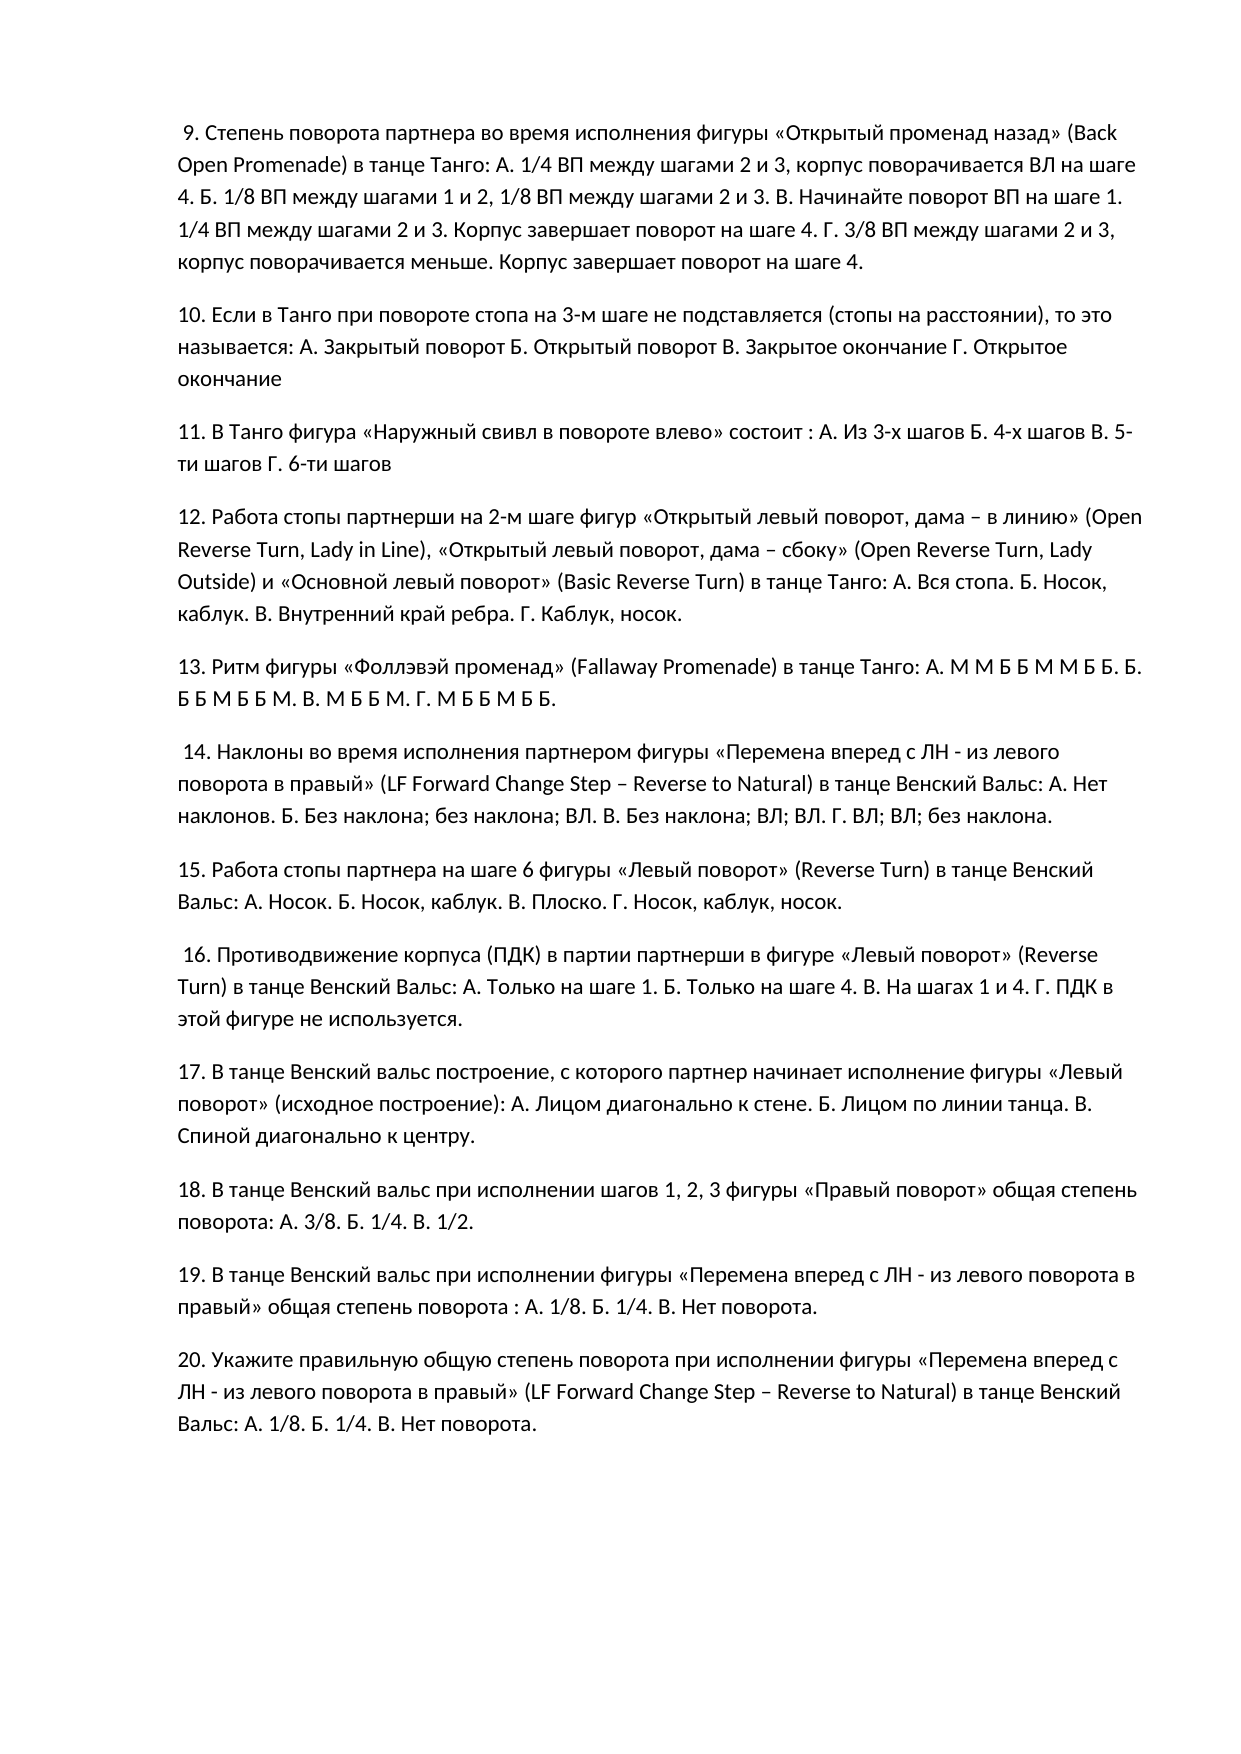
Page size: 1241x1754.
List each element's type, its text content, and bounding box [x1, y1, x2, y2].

text 20. Укажите правильную общую степень поворота при исполнении фигуры «Перемена вперед с ЛН - из левого поворота в правый» (LF Forward Change Step – Reverse to Natural) в танце Венский Вальс: А. 1/8. Б. 1/4. В. Нет поворота. [177, 1345, 1152, 1437]
text 18. В танце Венский вальс при исполнении шагов 1, 2, 3 фигуры «Правый поворот» общая степень поворота: А. 3/8. Б. 1/4. В. 1/2. [177, 1175, 1152, 1235]
text 16. Противодвижение корпуса (ПДК) в партии партнерши в фигуре «Левый поворот» (Reverse Turn) в танце Венский Вальс: А. Только на шаге 1. Б. Только на шаге 4. В. На шагах 1 и 4. Г. ПДК в этой фигуре не используется. [177, 940, 1152, 1032]
text 9. Степень поворота партнера во время исполнения фигуры «Открытый променад назад» (Back Open Promenade) в танце Танго: А. 1/4 ВП между шагами 2 и 3, корпус поворачивается ВЛ на шаге 4. Б. 1/8 ВП между шагами 1 и 2, 1/8 ВП между шагами 2 и 3. В. Начинайте поворот ВП на шаге 1. 1/4 ВП между шагами 2 и 3. Корпус завершает поворот на шаге 4. Г. 3/8 ВП между шагами 2 и 3, корпус поворачивается меньше. Корпус завершает поворот на шаге 4. [177, 118, 1152, 275]
text 15. Работа стопы партнера на шаге 6 фигуры «Левый поворот» (Reverse Turn) в танце Венский Вальс: А. Носок. Б. Носок, каблук. В. Плоско. Г. Носок, каблук, носок. [177, 855, 1152, 915]
text 10. Если в Танго при повороте стопа на 3-м шаге не подставляется (стопы на расстоянии), то это называется: А. Закрытый поворот Б. Открытый поворот В. Закрытое окончание Г. Открытое окончание [177, 300, 1152, 392]
text 19. В танце Венский вальс при исполнении фигуры «Перемена вперед с ЛН - из левого поворота в правый» общая степень поворота : А. 1/8. Б. 1/4. В. Нет поворота. [177, 1260, 1152, 1320]
text 11. В Танго фигура «Наружный свивл в повороте влево» состоит : А. Из 3-х шагов Б. 4-х шагов В. 5-ти шагов Г. 6-ти шагов [177, 417, 1152, 477]
text 14. Наклоны во время исполнения партнером фигуры «Перемена вперед с ЛН - из левого поворота в правый» (LF Forward Change Step – Reverse to Natural) в танце Венский Вальс: А. Нет наклонов. Б. Без наклона; без наклона; ВЛ. В. Без наклона; ВЛ; ВЛ. Г. ВЛ; ВЛ; без наклона. [177, 737, 1152, 830]
text 13. Ритм фигуры «Фоллэвэй променад» (Fallaway Promenade) в танце Танго: А. М М Б Б М М Б Б. Б. Б Б М Б Б М. В. М Б Б М. Г. М Б Б М Б Б. [177, 652, 1152, 712]
text 17. В танце Венский вальс построение, с которого партнер начинает исполнение фигуры «Левый поворот» (исходное построение): А. Лицом диагонально к стене. Б. Лицом по линии танца. В. Спиной диагонально к центру. [177, 1057, 1152, 1150]
text 12. Работа стопы партнерши на 2-м шаге фигур «Открытый левый поворот, дама – в линию» (Open Reverse Turn, Lady in Line), «Открытый левый поворот, дама – сбоку» (Open Reverse Turn, Lady Outside) и «Основной левый поворот» (Basic Reverse Turn) в танце Танго: А. Вся стопа. Б. Носок, каблук. В. Внутренний край ребра. Г. Каблук, носок. [177, 502, 1152, 627]
